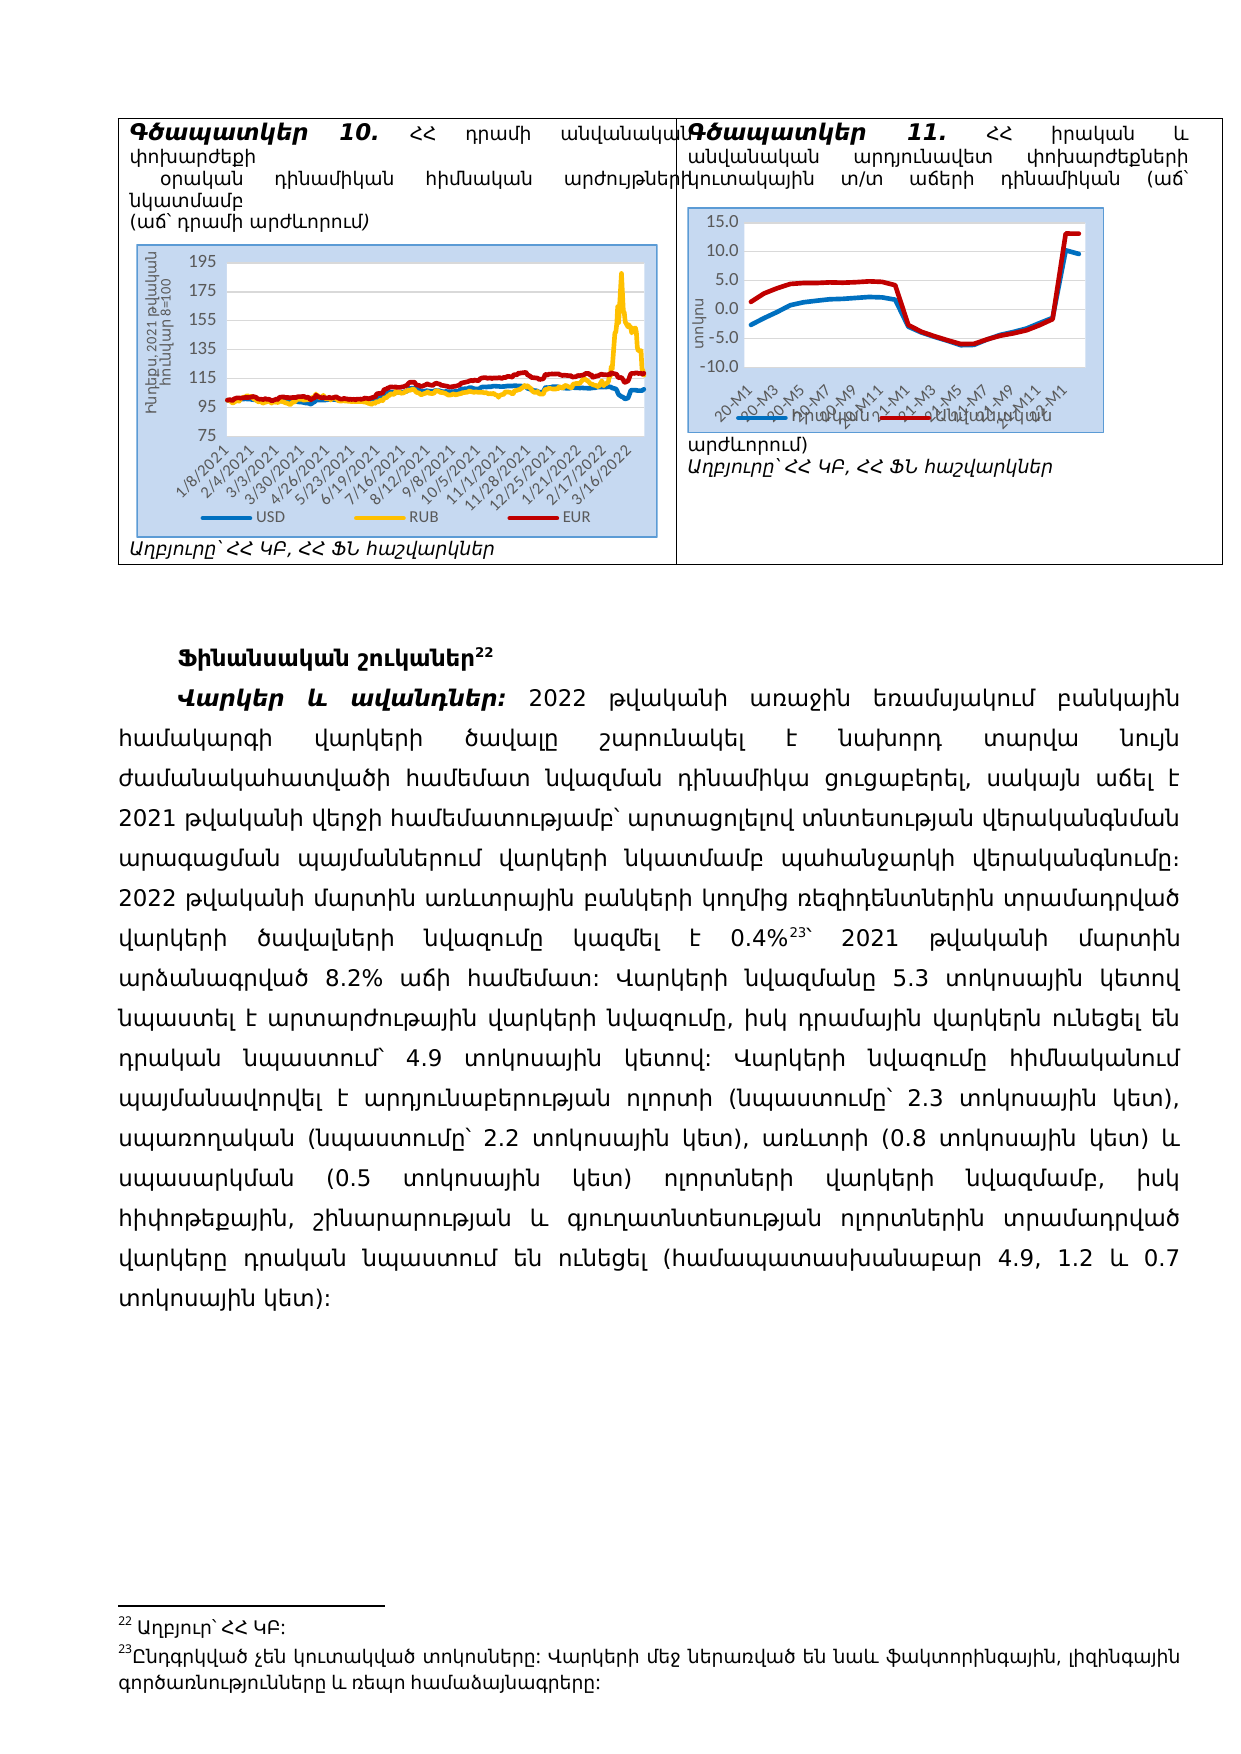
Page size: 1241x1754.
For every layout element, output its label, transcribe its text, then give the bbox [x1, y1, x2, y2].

table_header Գծապատկեր 10. ՀՀ դրամի անվանական փոխարժեքի օրական դինամիկան հիմնական արժույթների նկատմամբ (աճ՝ դրամի արժևորում) Աղբյուրը՝ ՀՀ ԿԲ, ՀՀ ՖՆ հաշվարկներ [119, 119, 676, 564]
text Վարկեր և ավանդներ: 2022 թվականի առաջին եռամսյակում բանկային համակարգի վարկերի ծավալը շարունակել է նախորդ տարվա նույն ժամանակահատվածի համեմատ նվազման դինամիկա ցուցաբերել, սակայն աճել է 2021 թվականի վերջի համեմատությամբ՝ արտացոլելով տնտեսության վերականգնման արագացման պայմաններում վարկերի նկատմամբ պահանջարկի վերականգնումը։ 2022 թվականի մարտին առևտրային բանկերի կողմից ռեզիդենտներին տրամադրված վարկերի ծավալների նվազումը կազմել է 0.4%՝ 2021 թվականի մարտին արձանագրված 8.2% աճի համեմատ: Վարկերի նվազմանը 5.3 տոկոսային կետով նպաստել է արտարժութային վարկերի նվազումը, իսկ դրամային վարկերն ունեցել են դրական նպաստում՝ 4.9 տոկոսային կետով: Վարկերի նվազումը հիմնականում պայմանավորվել է արդյունաբերության ոլորտի (նպաստումը՝ 2.3 տոկոսային կետ), սպառողական (նպաստումը՝ 2.2 տոկոսային կետ), առևտրի (0.8 տոկոսային կետ) և սպասարկման (0.5 տոկոսային կետ) ոլորտների վարկերի նվազմամբ, իսկ հիփոթեքային, շինարարության և գյուղատնտեսության ոլորտներին տրամադրված վարկերը դրական նպաստում են ունեցել (համապատասխանաբար 4.9, 1.2 և 0.7 տոկոսային կետ): [118, 685, 1181, 1312]
table_header Գծապատկեր 11. ՀՀ իրական և անվանական արդյունավետ փոխարժեքների կուտակային տ/տ աճերի դինամիկան (աճ՝ արժևորում) Աղբյուրը՝ ՀՀ ԿԲ, ՀՀ ՖՆ հաշվարկներ [677, 119, 1222, 564]
subtitle Ֆինանսական շուկաներ [177, 645, 1181, 672]
